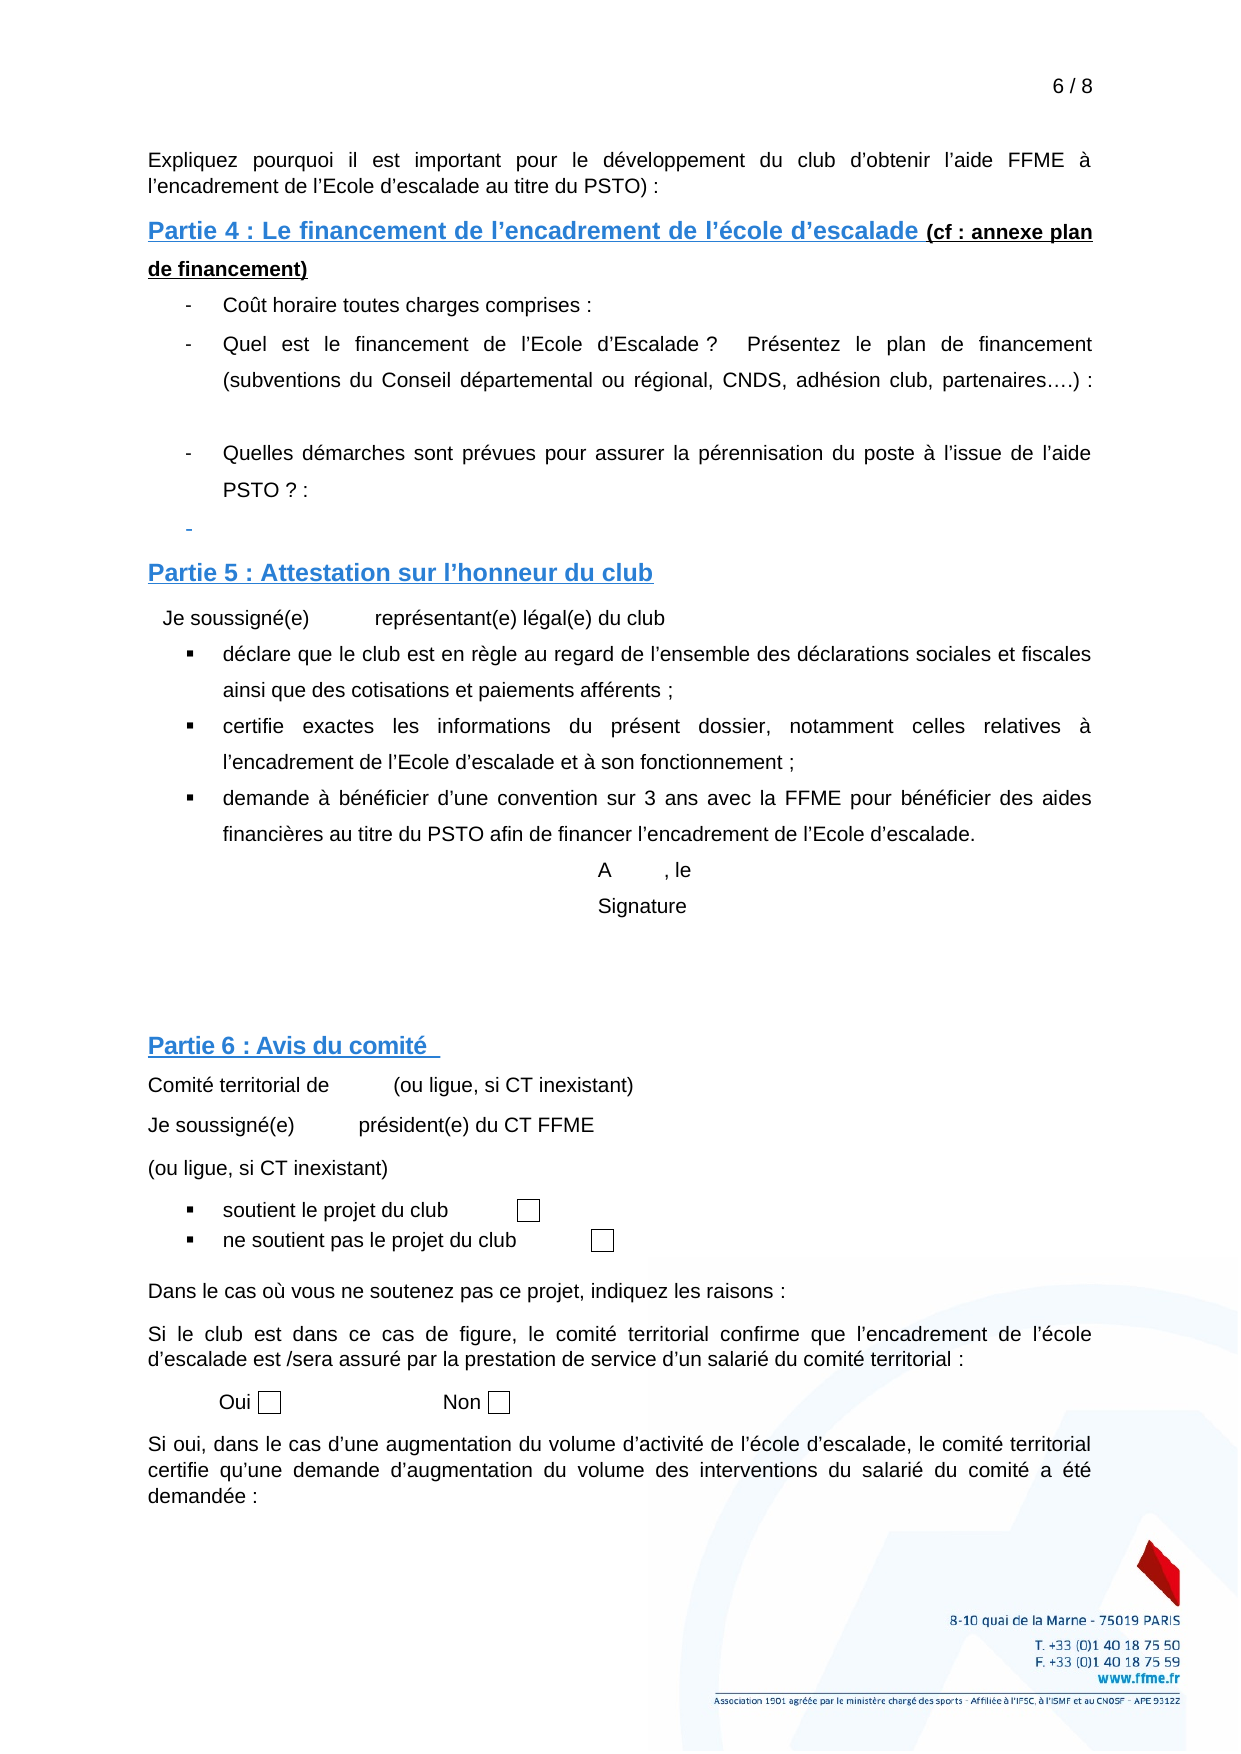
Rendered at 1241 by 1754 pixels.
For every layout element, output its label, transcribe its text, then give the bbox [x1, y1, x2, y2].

list déclare que le club est en règle au regard de l’ensemble des déclarations sociales et fiscales ainsi que des cotisations et paiements afférents ; [185, 642, 1093, 702]
text Comité territorial de (ou ligue, si CT inexistant) [148, 1072, 1093, 1096]
text Si le club est dans ce cas de figure, le comité territorial confirme que l’encadrement de l’école d’escalade est /sera assuré par la prestation de service d’un salarié du comité territorial : [148, 1321, 1093, 1371]
list Coût horaire toutes charges comprises : [185, 293, 1093, 318]
picture [647, 1257, 1238, 1751]
text Partie 5 : Attestation sur l’honneur du club [148, 558, 1093, 587]
text Je soussigné(e) président(e) du CT FFME [148, 1113, 1093, 1137]
text Signature [523, 894, 1093, 918]
list Quelles démarches sont prévues pour assurer la pérennisation du poste à l’issue de l’aide PSTO ? : [185, 440, 1093, 501]
text Dans le cas où vous ne soutenez pas ce projet, indiquez les raisons : [148, 1279, 1093, 1303]
text (ou ligue, si CT inexistant) [148, 1156, 1093, 1179]
text Partie 4 : Le financement de l’encadrement de l’école d’escalade (cf : annexe plan de financement) [148, 242, 1093, 281]
text Si oui, dans le cas d’une augmentation du volume d’activité de l’école d’escalade, le comité territorial certifie qu’une demande d’augmentation du volume des interventions du salarié du comité a été demandée : [148, 1432, 1093, 1508]
text Je soussigné(e) représentant(e) légal(e) du club [148, 606, 1093, 630]
text A , le [523, 858, 1093, 882]
list ne soutient pas le projet du club [185, 1228, 1093, 1252]
text Partie 4 : Le financement de l’encadrement de l’école d’escalade (cf : annexe plan de financement) [148, 216, 1093, 241]
text Expliquez pourquoi il est important pour le développement du club d’obtenir l’aide FFME à l’encadrement de l’Ecole d’escalade au titre du PSTO) : [148, 148, 1093, 197]
list soutient le projet du club [185, 1198, 1093, 1222]
text Oui Non [148, 1390, 1093, 1414]
subtitle Partie 6 : Avis du comité [148, 1031, 1093, 1060]
list Quel est le financement de l’Ecole d’Escalade ? Présentez le plan de financement (subventions du Conseil départemental ou régional, CNDS, adhésion club, partenaires….) : [185, 331, 1093, 428]
list demande à bénéficier d’une convention sur 3 ans avec la FFME pour bénéficier des aides financières au titre du PSTO afin de financer l’encadrement de l’Ecole d’escalade. [185, 786, 1093, 846]
list certifie exactes les informations du présent dossier, notamment celles relatives à l’encadrement de l’Ecole d’escalade et à son fonctionnement ; [185, 714, 1093, 774]
